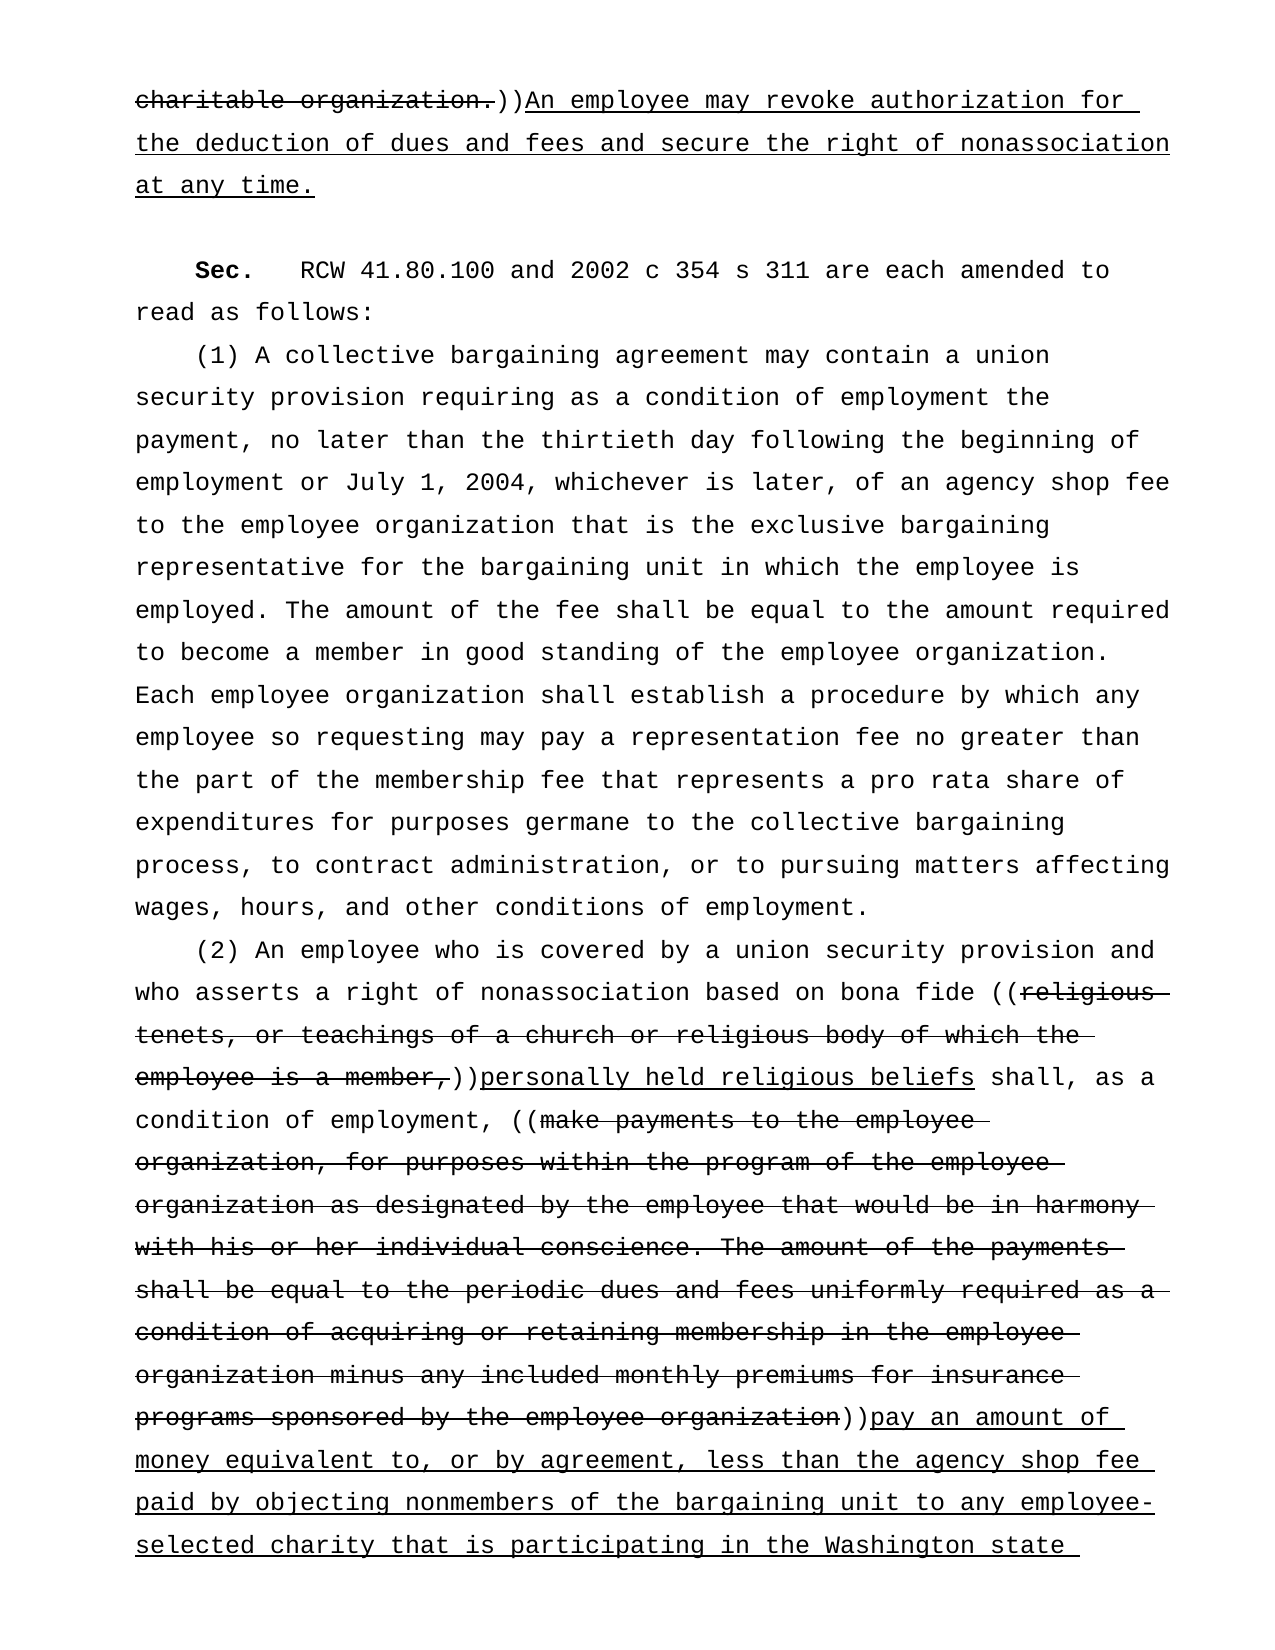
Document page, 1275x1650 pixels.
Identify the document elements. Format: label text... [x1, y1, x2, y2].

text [135, 1292, 1170, 1562]
text (1) A collective bargaining agreement may contain a union security provision requiring as a condition of employment the payment, no later than the thirtieth day following the beginning of employment or July 1, 2004, whichever is later, of an agency shop fee to the employee organization that is the exclusive bargaining representative for the bargaining unit in which the employee is employed. The amount of the fee shall be equal to the amount required to become a member in good standing of the employee organization. Each employee organization shall establish a procedure by which any employee so requesting may pay a representation fee no greater than the part of the membership fee that represents a pro rata share of expenditures for purposes germane to the collective bargaining process, to contract administration, or to pursuing matters affecting wages, hours, and other conditions of employment. [135, 329, 1170, 924]
text Sec. RCW 41.80.100 and 2002 c 354 s 311 are each amended to read as follows: [135, 244, 1170, 329]
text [135, 75, 1170, 154]
